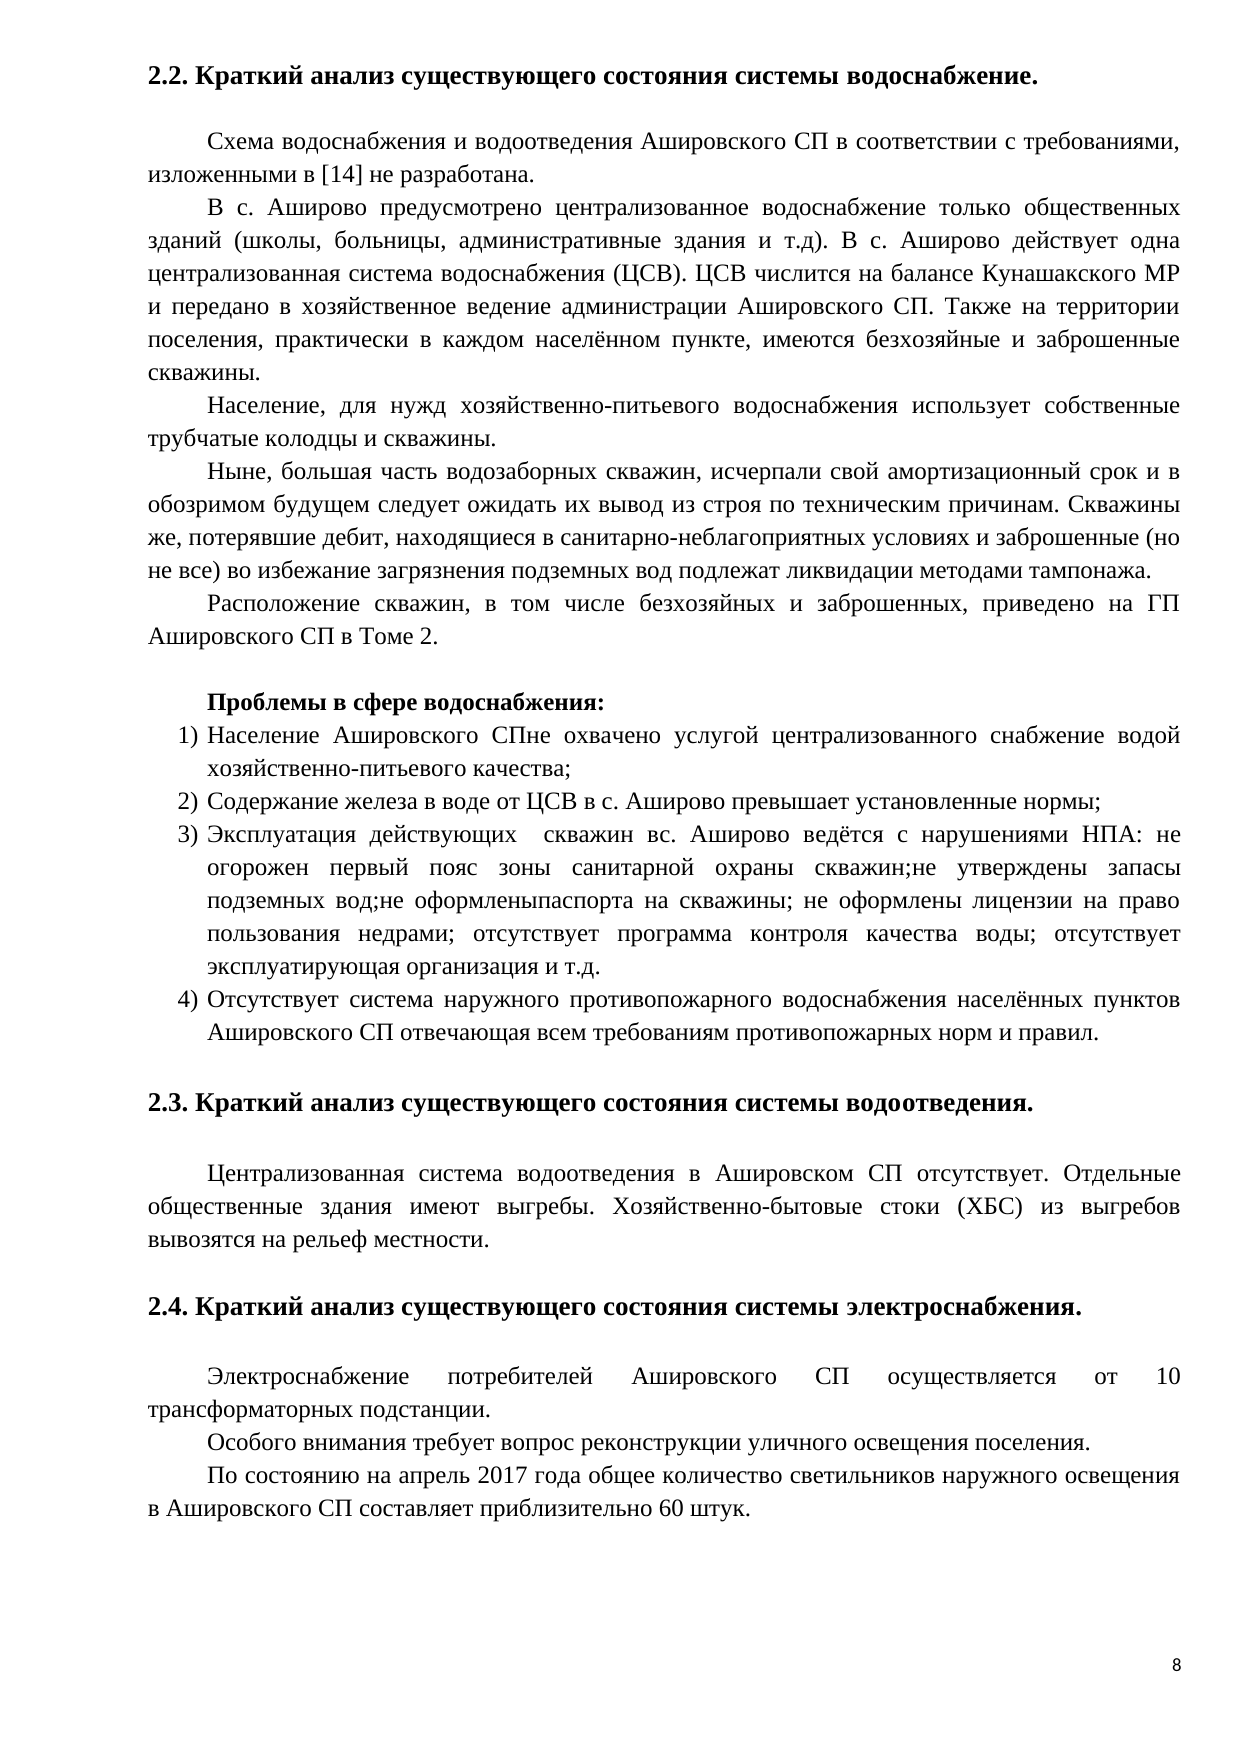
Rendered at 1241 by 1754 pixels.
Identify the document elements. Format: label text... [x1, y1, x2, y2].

text Централизованная система водоотведения в Ашировском СП отсутствует. Отдельные общественные здания имеют выгребы. Хозяйственно-бытовые стоки (ХБС) из выгребов вывозятся на рельеф местности. [148, 1158, 1181, 1252]
text Население, для нужд хозяйственно-питьевого водоснабжения использует собственные трубчатые колодцы и скважины. [148, 390, 1181, 452]
text Особого внимания требует вопрос реконструкции уличного освещения поселения. [148, 1427, 1181, 1456]
text 2.2. Краткий анализ существующего состояния системы водоснабжение. [148, 59, 1133, 90]
list Содержание железа в воде от ЦСВ в с. Аширово превышает установленные нормы; [177, 786, 1181, 815]
text Проблемы в сфере водоснабжения: [148, 687, 1181, 716]
text В с. Аширово предусмотрено централизованное водоснабжение только общественных зданий (школы, больницы, административные здания и т.д). В с. Аширово действует одна централизованная система водоснабжения (ЦСВ). ЦСВ числится на балансе Кунашакского МР и передано в хозяйственное ведение администрации Ашировского СП. Также на территории поселения, практически в каждом населённом пункте, имеются безхозяйные и заброшенные скважины. [148, 192, 1181, 386]
text Схема водоснабжения и водоотведения Ашировского СП в соответствии с требованиями, изложенными в [14] не разработана. [148, 126, 1181, 188]
text Расположение скважин, в том числе безхозяйных и заброшенных, приведено на ГП Ашировского СП в Томе 2. [148, 588, 1181, 650]
list Эксплуатация действующих скважин вс. Аширово ведётся с нарушениями НПА: не огорожен первый пояс зоны санитарной охраны скважин;не утверждены запасы подземных вод;не оформленыпаспорта на скважины; не оформлены лицензии на право пользования недрами; отсутствует программа контроля качества воды; отсутствует эксплуатирующая организация и т.д. [177, 819, 1181, 980]
text По состоянию на апрель 2017 года общее количество светильников наружного освещения в Ашировского СП составляет приблизительно 60 штук. [148, 1460, 1181, 1522]
subtitle 2.3. Краткий анализ существующего состояния системы водоотведения. [148, 1086, 1181, 1117]
list Отсутствует система наружного противопожарного водоснабжения населённых пунктов Ашировского СП отвечающая всем требованиям противопожарных норм и правил. [177, 984, 1181, 1046]
list Население Ашировского СПне охвачено услугой централизованного снабжение водой хозяйственно-питьевого качества; [177, 720, 1181, 782]
text Электроснабжение потребителей Ашировского СП осуществляется от 10 трансформаторных подстанции. [148, 1361, 1181, 1423]
text Ныне, большая часть водозаборных скважин, исчерпали свой амортизационный срок и в обозримом будущем следует ожидать их вывод из строя по техническим причинам. Скважины же, потерявшие дебит, находящиеся в санитарно-неблагоприятных условиях и заброшенные (но не все) во избежание загрязнения подземных вод подлежат ликвидации методами тампонажа. [148, 456, 1181, 584]
subtitle 2.4. Краткий анализ существующего состояния системы электроснабжения. [148, 1290, 1181, 1321]
